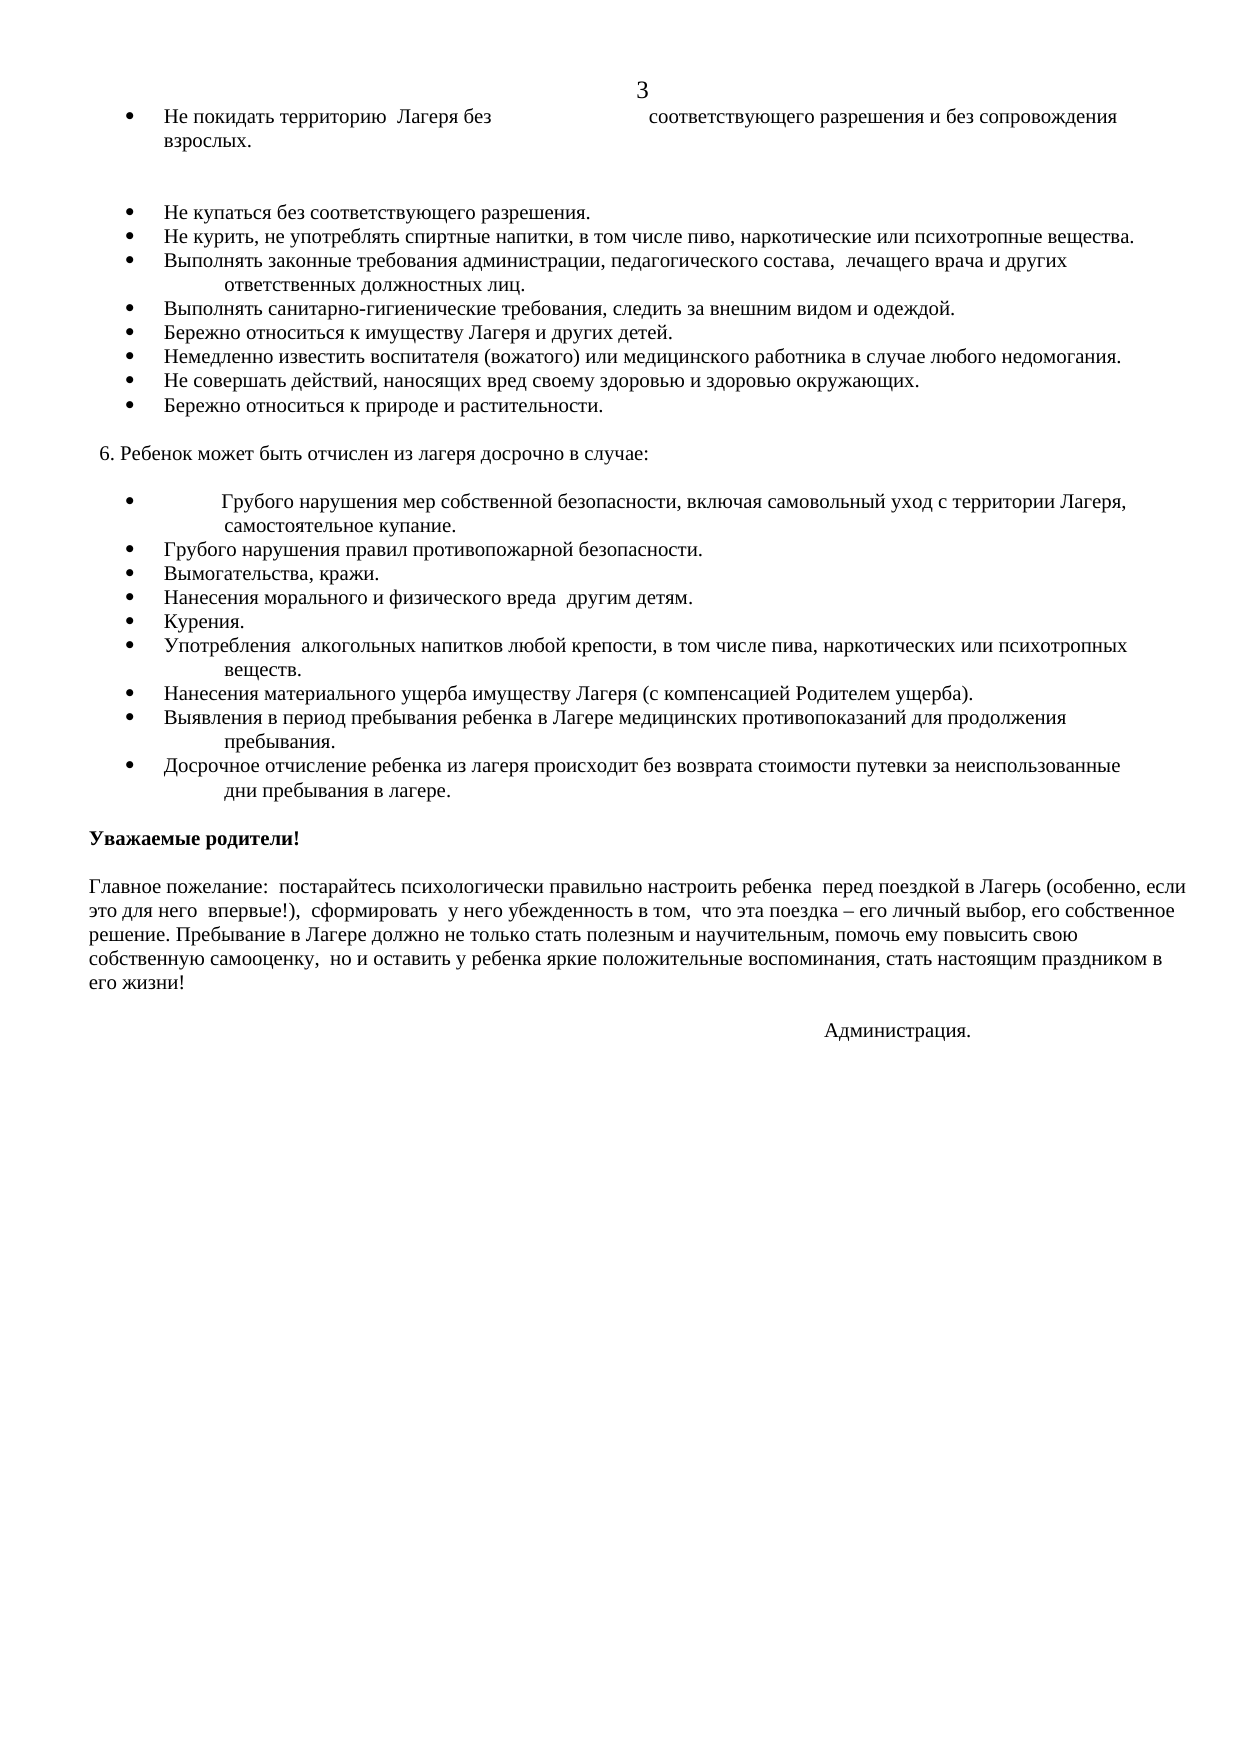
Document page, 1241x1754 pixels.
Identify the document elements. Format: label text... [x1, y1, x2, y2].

list Не покидать территорию Лагеря без соответствующего разрешения и без сопровождения взрослых. [126, 104, 1196, 152]
text ответственных должностных лиц. [89, 272, 1196, 296]
list Употребления алкогольных напитков любой крепости, в том числе пива, наркотических или психотропных [126, 633, 1196, 657]
text самостоятельное купание. [89, 513, 1196, 537]
text Главное пожелание: постарайтесь психологически правильно настроить ребенка перед поездкой в Лагерь (особенно, если это для него впервые!), сформировать у него убежденность в том, что эта поездка – его личный выбор, его собственное решение. Пребывание в Лагере должно не только стать полезным и научительным, помочь ему повысить свою собственную самооценку, но и оставить у ребенка яркие положительные воспоминания, стать настоящим праздником в его жизни! [89, 874, 1196, 994]
text веществ. [89, 657, 1196, 681]
list Не купаться без соответствующего разрешения. [126, 200, 1196, 224]
text пребывания. [89, 729, 1196, 753]
text Уважаемые родители! [89, 826, 1196, 850]
list Досрочное отчисление ребенка из лагеря происходит без возврата стоимости путевки за неиспользованные [126, 753, 1196, 777]
list Нанесения материального ущерба имуществу Лагеря (с компенсацией Родителем ущерба). [126, 681, 1196, 705]
text Администрация. [89, 1018, 1196, 1042]
list Не курить, не употреблять спиртные напитки, в том числе пиво, наркотические или психотропные вещества. [126, 224, 1196, 248]
list Выполнять санитарно-гигиенические требования, следить за внешним видом и одеждой. [126, 296, 1196, 320]
list Бережно относиться к природе и растительности. [126, 392, 1196, 417]
list Бережно относиться к имуществу Лагеря и других детей. [126, 320, 1196, 344]
list Выявления в период пребывания ребенка в Лагере медицинских противопоказаний для продолжения [126, 705, 1196, 729]
list Нанесения морального и физического вреда другим детям. [126, 585, 1196, 609]
list Вымогательства, кражи. [126, 561, 1196, 585]
list Грубого нарушения мер собственной безопасности, включая самовольный уход с территории Лагеря, [126, 489, 1196, 513]
text 6. Ребенок может быть отчислен из лагеря досрочно в случае: [89, 441, 1196, 465]
list Немедленно известить воспитателя (вожатого) или медицинского работника в случае любого недомогания. [126, 344, 1196, 368]
text дни пребывания в лагере. [89, 777, 1196, 802]
list Не совершать действий, наносящих вред своему здоровью и здоровью окружающих. [126, 368, 1196, 392]
list Грубого нарушения правил противопожарной безопасности. [126, 537, 1196, 561]
list Курения. [126, 609, 1196, 633]
list Выполнять законные требования администрации, педагогического состава, лечащего врача и других [126, 248, 1196, 272]
